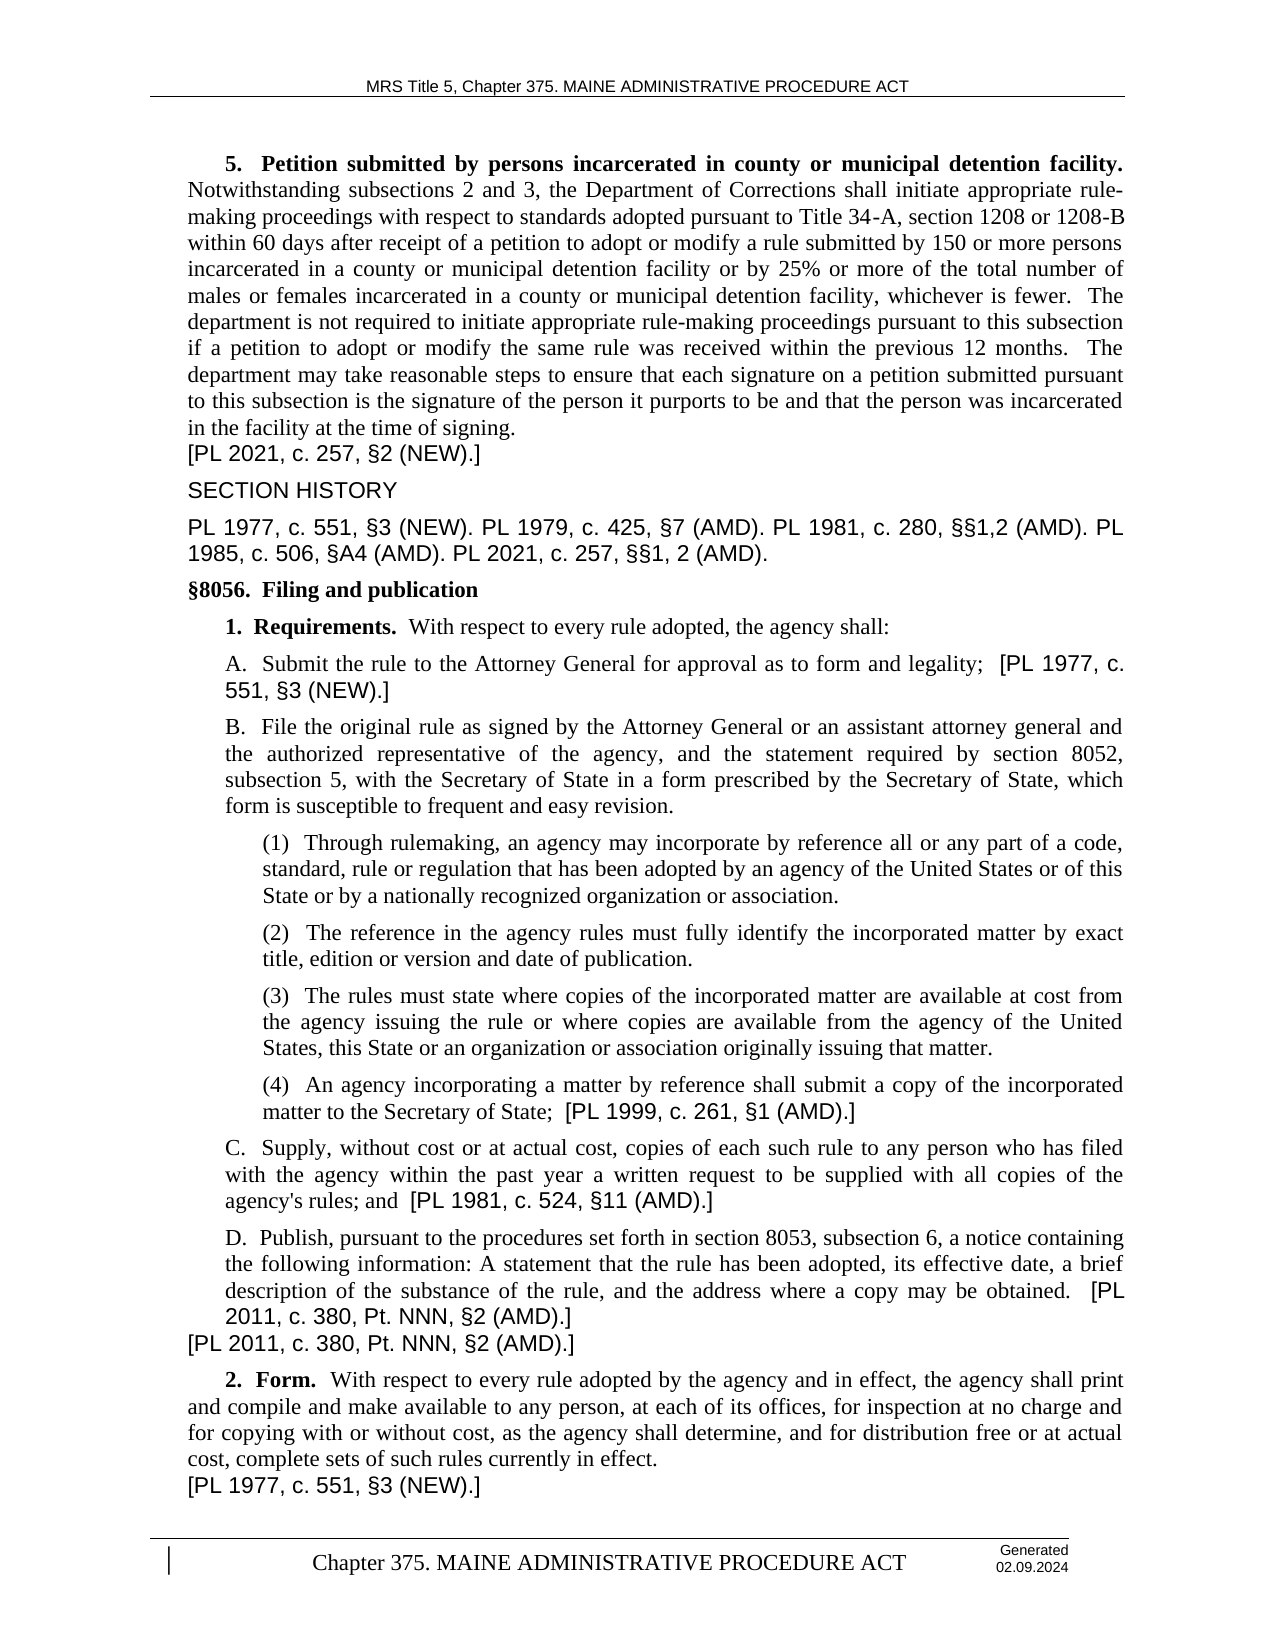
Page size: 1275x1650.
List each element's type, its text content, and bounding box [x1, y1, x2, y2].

text D. Publish, pursuant to the procedures set forth in section 8053, subsection 6, a notice containing the following information: A statement that the rule has been adopted, its effective date, a brief description of the substance of the rule, and the address where a copy may be obtained. [PL 2011, c. 380, Pt. NNN, §2 (AMD).] [225, 1224, 1125, 1329]
text 1. Requirements. With respect to every rule adopted, the agency shall: [187, 613, 1125, 640]
text (3) The rules must state where copies of the incorporated matter are available at cost from the agency issuing the rule or where copies are available from the agency of the United States, this State or an organization or association originally issuing that matter. [262, 982, 1125, 1061]
text SECTION HISTORY [187, 477, 1125, 503]
text 5. Petition submitted by persons incarcerated in county or municipal detention facility. Notwithstanding subsections 2 and 3, the Department of Corrections shall initiate appropriate rule-making proceedings with respect to standards adopted pursuant to Title 34‑A, section 1208 or 1208‑B within 60 days after receipt of a petition to adopt or modify a rule submitted by 150 or more persons incarcerated in a county or municipal detention facility or by 25% or more of the total number of males or females incarcerated in a county or municipal detention facility, whichever is fewer. The department is not required to initiate appropriate rule-making proceedings pursuant to this subsection if a petition to adopt or modify the same rule was received within the previous 12 months. The department may take reasonable steps to ensure that each signature on a petition submitted pursuant to this subsection is the signature of the person it purports to be and that the person was incarcerated in the facility at the time of signing. [187, 150, 1125, 440]
text (1) Through rulemaking, an agency may incorporate by reference all or any part of a code, standard, rule or regulation that has been adopted by an agency of the United States or of this State or by a nationally recognized organization or association. [262, 829, 1125, 908]
text [PL 2021, c. 257, §2 (NEW).] [187, 440, 1125, 466]
text [PL 2011, c. 380, Pt. NNN, §2 (AMD).] [187, 1329, 1125, 1356]
text (2) The reference in the agency rules must fully identify the incorporated matter by exact title, edition or version and date of publication. [262, 919, 1125, 971]
text 2. Form. With respect to every rule adopted by the agency and in effect, the agency shall print and compile and make available to any person, at each of its offices, for inspection at no charge and for copying with or without cost, as the agency shall determine, and for distribution free or at actual cost, complete sets of such rules currently in effect. [187, 1366, 1125, 1472]
text (4) An agency incorporating a matter by reference shall submit a copy of the incorporated matter to the Secretary of State; [PL 1999, c. 261, §1 (AMD).] [262, 1071, 1125, 1124]
text PL 1977, c. 551, §3 (NEW). PL 1979, c. 425, §7 (AMD). PL 1981, c. 280, §§1,2 (AMD). PL 1985, c. 506, §A4 (AMD). PL 2021, c. 257, §§1, 2 (AMD). [187, 513, 1125, 566]
text [PL 1977, c. 551, §3 (NEW).] [187, 1472, 1125, 1498]
text C. Supply, without cost or at actual cost, copies of each such rule to any person who has filed with the agency within the past year a written request to be supplied with all copies of the agency's rules; and [PL 1981, c. 524, §11 (AMD).] [225, 1134, 1125, 1214]
text A. Submit the rule to the Attorney General for approval as to form and legality; [PL 1977, c. 551, §3 (NEW).] [225, 650, 1125, 703]
text B. File the original rule as signed by the Attorney General or an assistant attorney general and the authorized representative of the agency, and the statement required by section 8052, subsection 5, with the Secretary of State in a form prescribed by the Secretary of State, which form is susceptible to frequent and easy revision. [225, 713, 1125, 819]
text §8056. Filing and publication [187, 577, 1125, 603]
